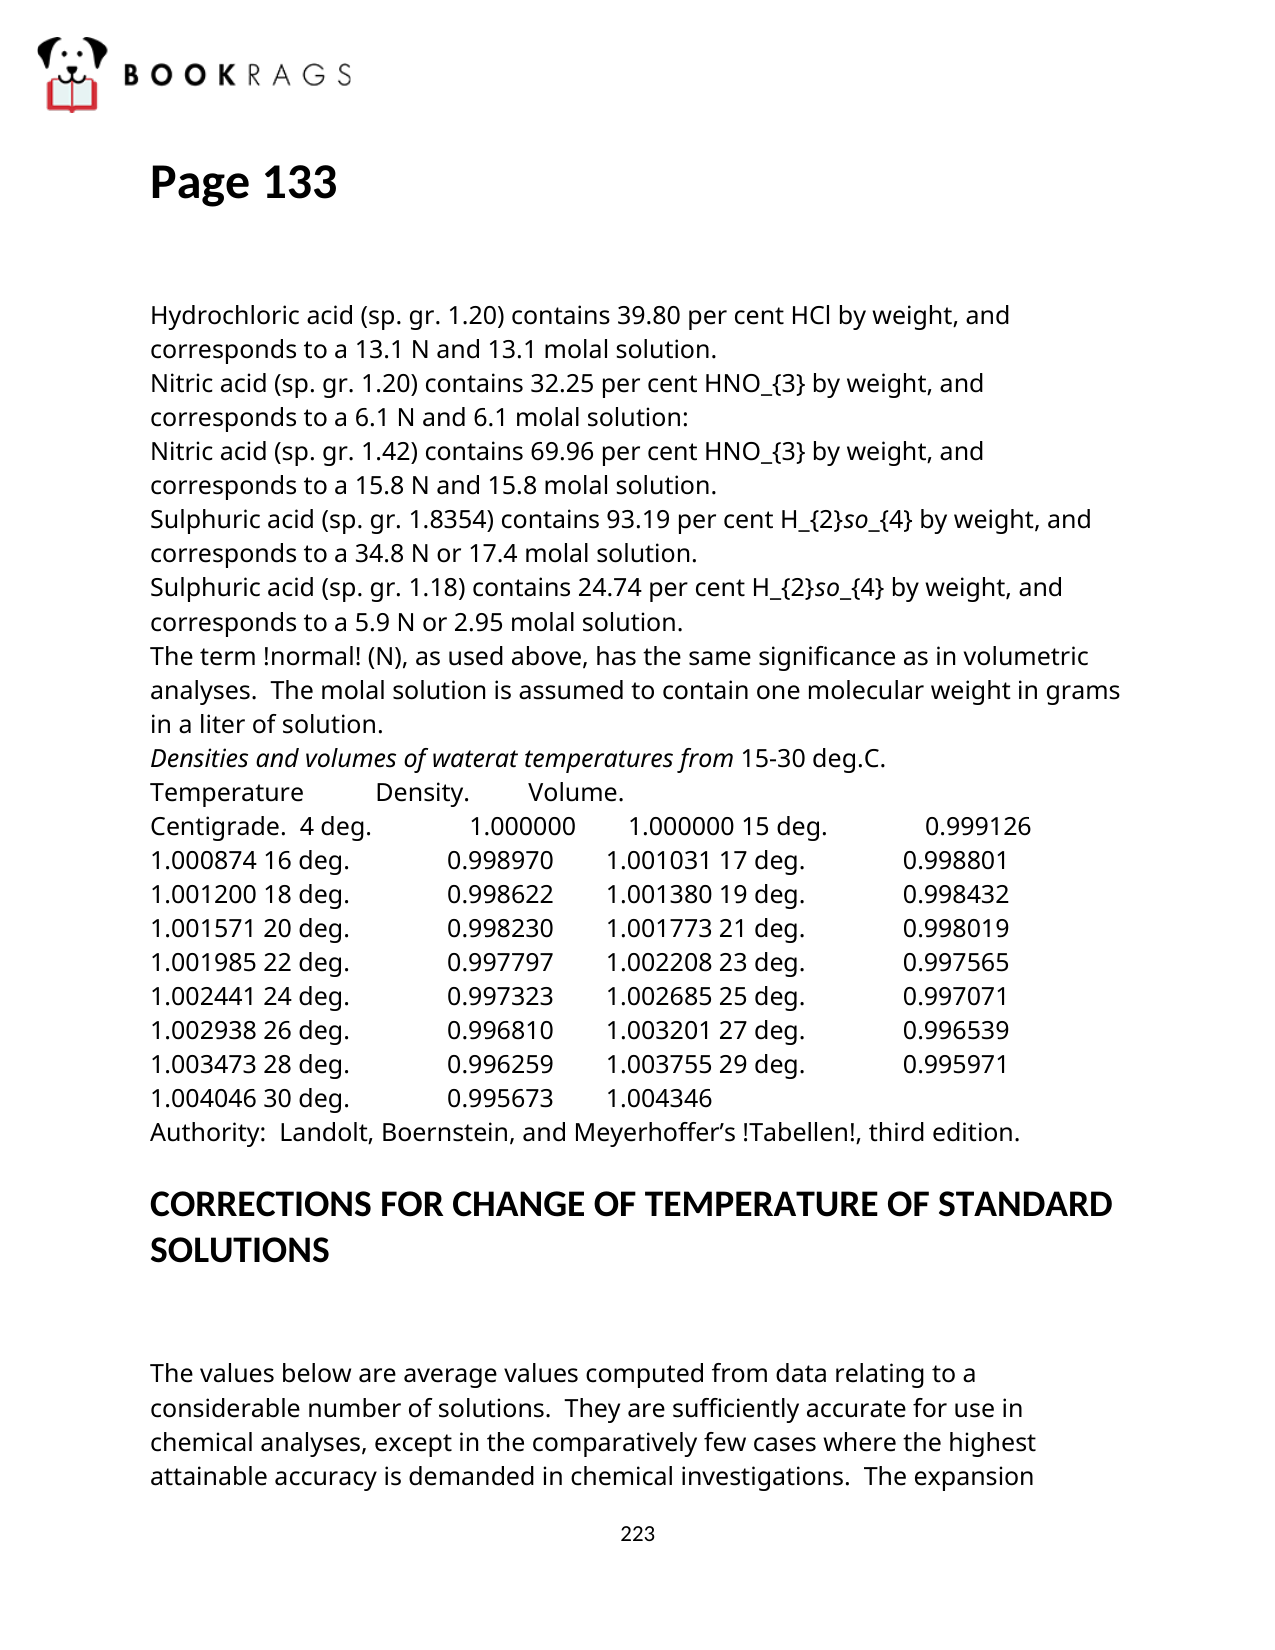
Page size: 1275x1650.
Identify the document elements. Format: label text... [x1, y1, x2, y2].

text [150, 1356, 1125, 1492]
text Hydrochloric acid (sp. gr. 1.20) contains 39.80 per cent HCl by weight, and corresponds to a 13.1 N and 13.1 molal solution. Nitric acid (sp. gr. 1.20) contains 32.25 per cent HNO_{3} by weight, and corresponds to a 6.1 N and 6.1 molal solution: Nitric acid (sp. gr. 1.42) contains 69.96 per cent HNO_{3} by weight, and corresponds to a 15.8 N and 15.8 molal solution. Sulphuric acid (sp. gr. 1.8354) contains 93.19 per cent H_{2}so_{4} by weight, and corresponds to a 34.8 N or 17.4 molal solution. Sulphuric acid (sp. gr. 1.18) contains 24.74 per cent H_{2}so_{4} by weight, and corresponds to a 5.9 N or 2.95 molal solution. The term !normal! (N), as used above, has the same significance as in volumetric analyses. The molal solution is assumed to contain one molecular weight in grams in a liter of solution. Densities and volumes of waterat temperatures from 15-30 deg.C. Temperature Density. Volume. Centigrade. 4 deg. 1.000000 1.000000 15 deg. 0.999126 1.000874 16 deg. 0.998970 1.001031 17 deg. 0.998801 1.001200 18 deg. 0.998622 1.001380 19 deg. 0.998432 1.001571 20 deg. 0.998230 1.001773 21 deg. 0.998019 1.001985 22 deg. 0.997797 1.002208 23 deg. 0.997565 1.002441 24 deg. 0.997323 1.002685 25 deg. 0.997071 1.002938 26 deg. 0.996810 1.003201 27 deg. 0.996539 1.003473 28 deg. 0.996259 1.003755 29 deg. 0.995971 1.004046 30 deg. 0.995673 1.004346 Authority: Landolt, Boernstein, and Meyerhoffer’s !Tabellen!, third edition. [150, 298, 1125, 1149]
text CORRECTIONS FOR CHANGE OF TEMPERATURE OF STANDARD SOLUTIONS [150, 1180, 1125, 1272]
text Page 133 [150, 150, 1125, 211]
picture [37, 37, 351, 113]
